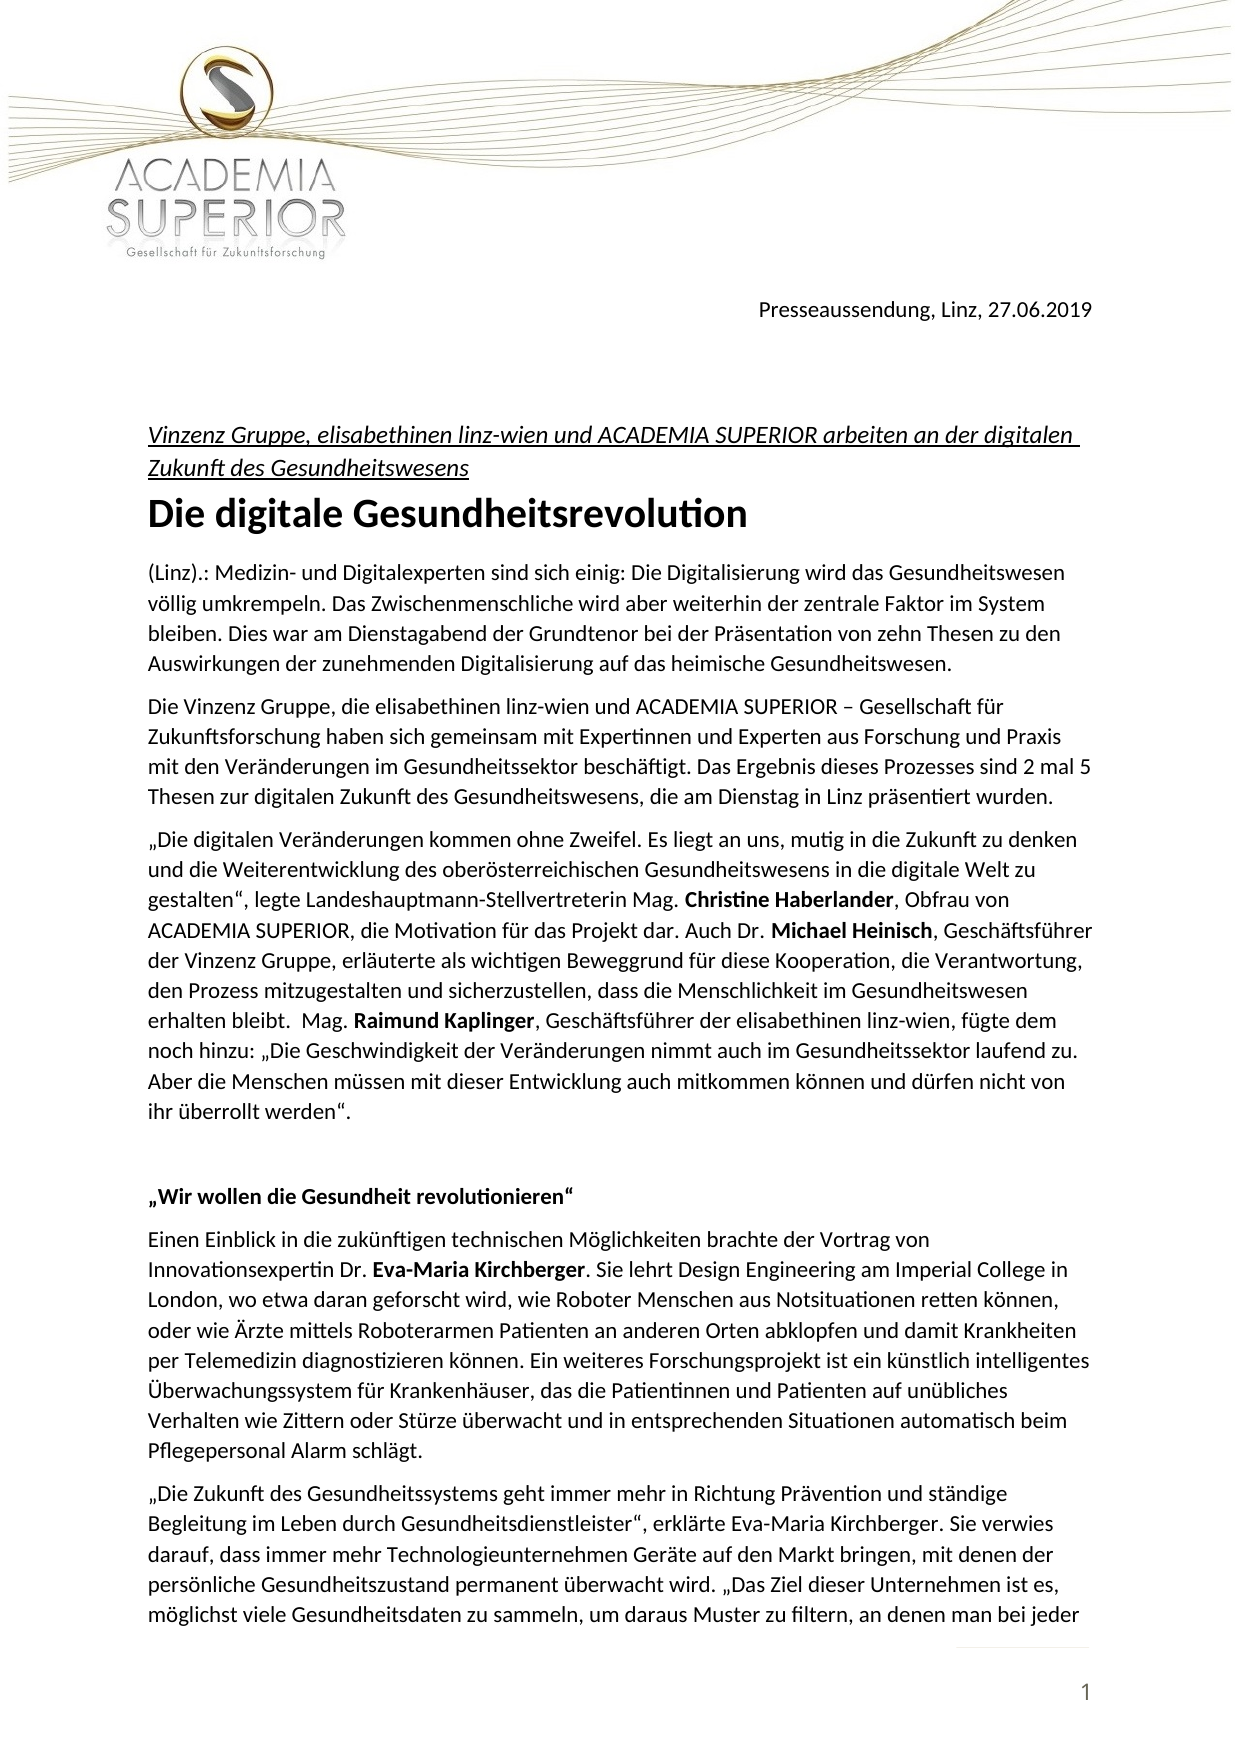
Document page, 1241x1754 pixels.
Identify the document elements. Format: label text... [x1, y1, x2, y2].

text Presseaussendung, Linz, 27.06.2019 [148, 295, 1093, 323]
text Die Vinzenz Gruppe, die elisabethinen linz-wien und ACADEMIA SUPERIOR – Gesellschaft für Zukunftsforschung haben sich gemeinsam mit Expertinnen und Experten aus Forschung und Praxis mit den Veränderungen im Gesundheitssektor beschäftigt. Das Ergebnis dieses Prozesses sind 2 mal 5 Thesen zur digitalen Zukunft des Gesundheitswesens, die am Dienstag in Linz präsentiert wurden. [148, 692, 1093, 811]
text „Die digitalen Veränderungen kommen ohne Zweifel. Es liegt an uns, mutig in die Zukunft zu denken und die Weiterentwicklung des oberösterreichischen Gesundheitswesens in die digitale Welt zu gestalten“, legte Landeshauptmann-Stellvertreterin Mag. Christine Haberlander, Obfrau von ACADEMIA SUPERIOR, die Motivation für das Projekt dar. Auch Dr. Michael Heinisch, Geschäftsführer der Vinzenz Gruppe, erläuterte als wichtigen Beweggrund für diese Kooperation, die Verantwortung, den Prozess mitzugestalten und sicherzustellen, dass die Menschlichkeit im Gesundheitswesen erhalten bleibt. Mag. Raimund Kaplinger, Geschäftsführer der elisabethinen linz-wien, fügte dem noch hinzu: „Die Geschwindigkeit der Veränderungen nimmt auch im Gesundheitssektor laufend zu. Aber die Menschen müssen mit dieser Entwicklung auch mitkommen können und dürfen nicht von ihr überrollt werden“. [148, 825, 1093, 1125]
text „Wir wollen die Gesundheit revolutionieren“ [148, 1182, 1093, 1211]
text Vinzenz Gruppe, elisabethinen linz-wien und ACADEMIA SUPERIOR arbeiten an der digitalen Zukunft des Gesundheitswesens Die digitale Gesundheitsrevolution [148, 389, 1093, 538]
text (Linz).: Medizin- und Digitalexperten sind sich einig: Die Digitalisierung wird das Gesundheitswesen völlig umkrempeln. Das Zwischenmenschliche wird aber weiterhin der zentrale Faktor im System bleiben. Dies war am Dienstagabend der Grundtenor bei der Präsentation von zehn Thesen zu den Auswirkungen der zunehmenden Digitalisierung auf das heimische Gesundheitswesen. [148, 558, 1093, 677]
picture [0, 0, 1235, 264]
text Einen Einblick in die zukünftigen technischen Möglichkeiten brachte der Vortrag von Innovationsexpertin Dr. Eva-Maria Kirchberger. Sie lehrt Design Engineering am Imperial College in London, wo etwa daran geforscht wird, wie Roboter Menschen aus Notsituationen retten können, oder wie Ärzte mittels Roboterarmen Patienten an anderen Orten abklopfen und damit Krankheiten per Telemedizin diagnostizieren können. Ein weiteres Forschungsprojekt ist ein künstlich intelligentes Überwachungssystem für Krankenhäuser, das die Patientinnen und Patienten auf unübliches Verhalten wie Zittern oder Stürze überwacht und in entsprechenden Situationen automatisch beim Pflegepersonal Alarm schlägt. [148, 1225, 1093, 1465]
